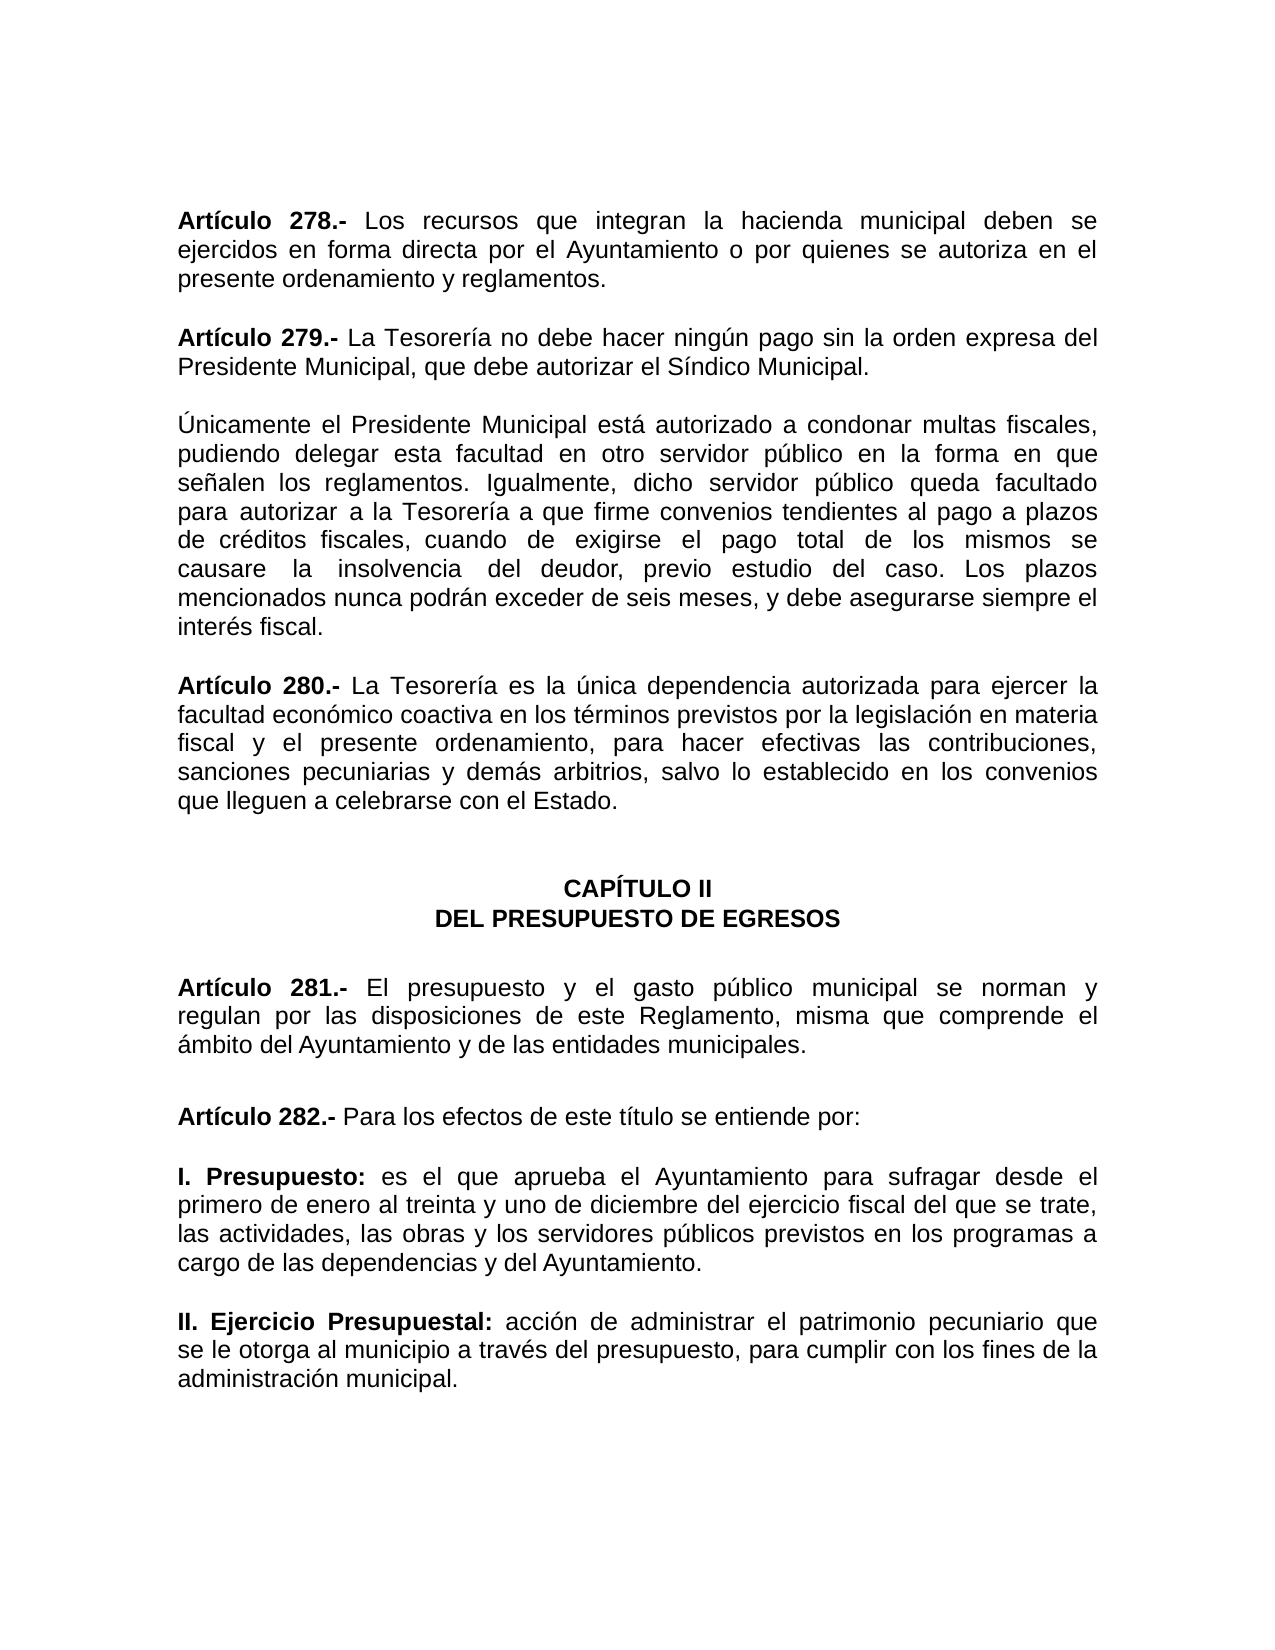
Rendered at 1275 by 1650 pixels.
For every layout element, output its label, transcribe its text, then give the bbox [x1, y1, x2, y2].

text II. Ejercicio Presupuestal: acción de administrar el patrimonio pecuniario que se le otorga al municipio a través del presupuesto, para cumplir con los fines de la administración municipal. [177, 1307, 1098, 1393]
text Artículo 278.- Los recursos que integran la hacienda municipal deben se ejercidos en forma directa por el Ayuntamiento o por quienes se autoriza en el presente ordenamiento y reglamentos. [177, 206, 1098, 293]
text Artículo 280.- La Tesorería es la única dependencia autorizada para ejercer la facultad económico coactiva en los términos previstos por la legislación en materia fiscal y el presente ordenamiento, para hacer efectivas las contribuciones, sanciones pecuniarias y demás arbitrios, salvo lo establecido en los convenios que lleguen a celebrarse con el Estado. [177, 671, 1098, 815]
text Únicamente el Presidente Municipal está autorizado a condonar multas fiscales, pudiendo delegar esta facultad en otro servidor público en la forma en que señalen los reglamentos. Igualmente, dicho servidor público queda facultado para autorizar a la Tesorería a que firme convenios tendientes al pago a plazos de créditos fiscales, cuando de exigirse el pago total de los mismos se causare la insolvencia del deudor, previo estudio del caso. Los plazos mencionados nunca podrán exceder de seis meses, y debe asegurarse siempre el interés fiscal. [177, 411, 1098, 641]
text DEL PRESUPUESTO DE EGRESOS [177, 903, 1098, 933]
text I. Presupuesto: es el que aprueba el Ayuntamiento para sufragar desde el primero de enero al treinta y uno de diciembre del ejercicio fiscal del que se trate, las actividades, las obras y los servidores públicos previstos en los programas a cargo de las dependencias y del Ayuntamiento. [177, 1161, 1098, 1276]
text Artículo 279.- La Tesorería no debe hacer ningún pago sin la orden expresa del Presidente Municipal, que debe autorizar el Síndico Municipal. [177, 323, 1098, 380]
text Artículo 282.- Para los efectos de este título se entiende por: [177, 1102, 1098, 1131]
text Artículo 281.- El presupuesto y el gasto público municipal se norman y regulan por las disposiciones de este Reglamento, misma que comprende el ámbito del Ayuntamiento y de las entidades municipales. [177, 972, 1098, 1059]
text CAPÍTULO II [177, 874, 1098, 903]
